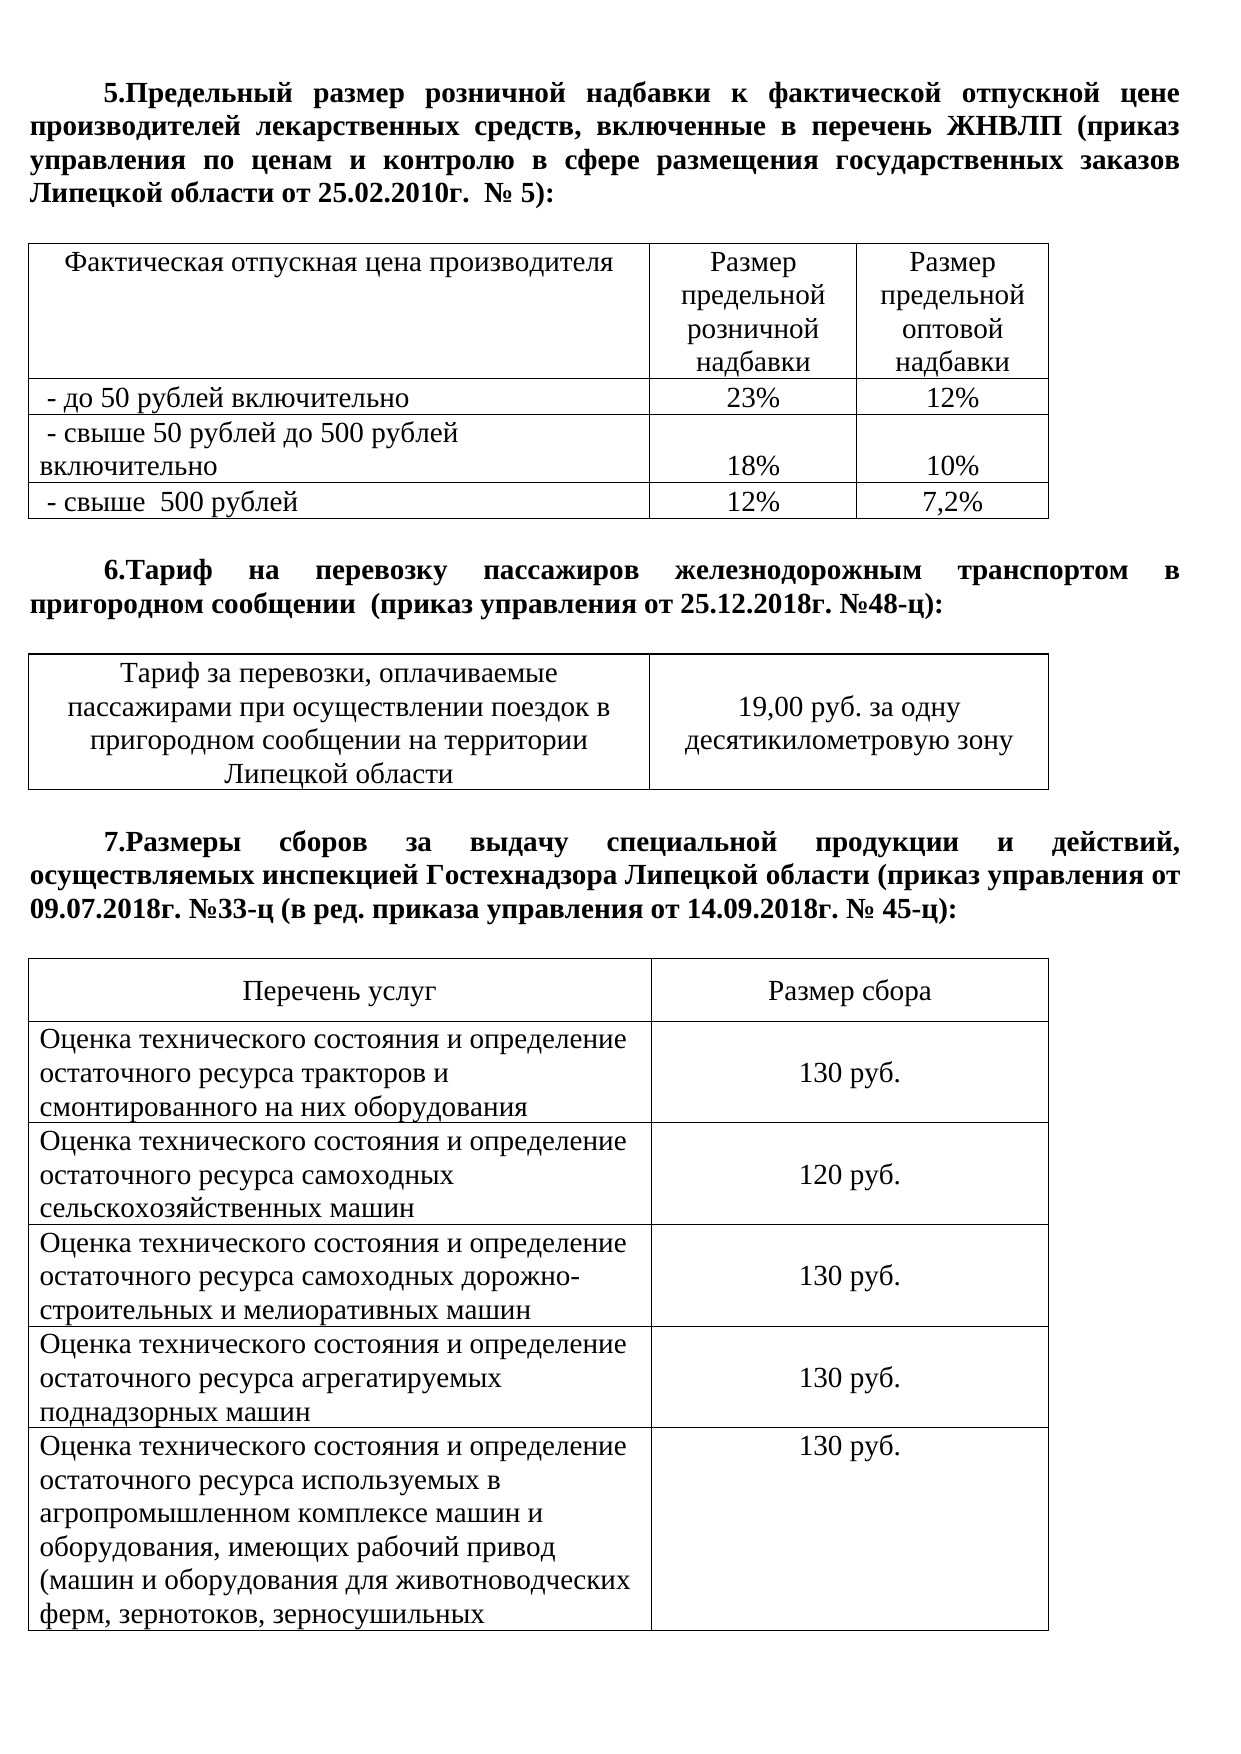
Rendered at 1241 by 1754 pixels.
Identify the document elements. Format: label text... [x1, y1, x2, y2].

table_cell 18% [650, 415, 856, 482]
table_cell 130 руб. [652, 1327, 1048, 1427]
table_cell Оценка технического состояния и определение остаточного ресурса агрегатируемых поднадзорных машин [29, 1327, 651, 1427]
table_cell 10% [857, 415, 1048, 482]
text 5.Предельный размер розничной надбавки к фактической отпускной цене производителей лекарственных средств, включенные в перечень ЖНВЛП (приказ управления по ценам и контролю в сфере размещения государственных заказов Липецкой области от 25.02.2010г. № 5): [29, 75, 1181, 209]
table_header Размер сбора [652, 959, 1048, 1021]
table_cell 130 руб. [652, 1428, 1048, 1629]
table_cell 12% [857, 379, 1048, 414]
table_cell 23% [650, 379, 856, 414]
table_cell - свыше 500 рублей [29, 483, 649, 518]
table_cell 120 руб. [652, 1123, 1048, 1224]
table_cell Оценка технического состояния и определение остаточного ресурса самоходных сельскохозяйственных машин [29, 1123, 651, 1224]
table_cell Оценка технического состояния и определение остаточного ресурса тракторов и смонтированного на них оборудования [29, 1022, 651, 1122]
table_cell 12% [650, 483, 856, 518]
table_header Размер предельной оптовой надбавки [857, 244, 1048, 378]
table_header Фактическая отпускная цена производителя [29, 244, 649, 378]
table_cell 130 руб. [652, 1022, 1048, 1122]
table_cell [29, 1428, 651, 1629]
text 6.Тариф на перевозку пассажиров железнодорожным транспортом в пригородном сообщении (приказ управления от 25.12.2018г. №48-ц): [29, 552, 1181, 619]
table_cell - до 50 рублей включительно [29, 379, 649, 414]
table_header Тариф за перевозки, оплачиваемые пассажирами при осуществлении поездок в пригородном сообщении на территории Липецкой области [29, 655, 649, 789]
table_header Размер предельной розничной надбавки [650, 244, 856, 378]
table_cell Оценка технического состояния и определение остаточного ресурса самоходных дорожно-строительных и мелиоративных машин [29, 1225, 651, 1326]
text 7.Размеры сборов за выдачу специальной продукции и действий, осуществляемых инспекцией Гостехнадзора Липецкой области (приказ управления от 09.07.2018г. №33-ц (в ред. приказа управления от 14.09.2018г. № 45-ц): [29, 824, 1181, 924]
table_cell 7,2% [857, 483, 1048, 518]
table_cell - свыше 50 рублей до 500 рублей включительно [29, 415, 649, 482]
table_header Перечень услуг [29, 959, 651, 1021]
table_cell 130 руб. [652, 1225, 1048, 1326]
table_header 19,00 руб. за одну десятикилометровую зону [650, 655, 1048, 789]
